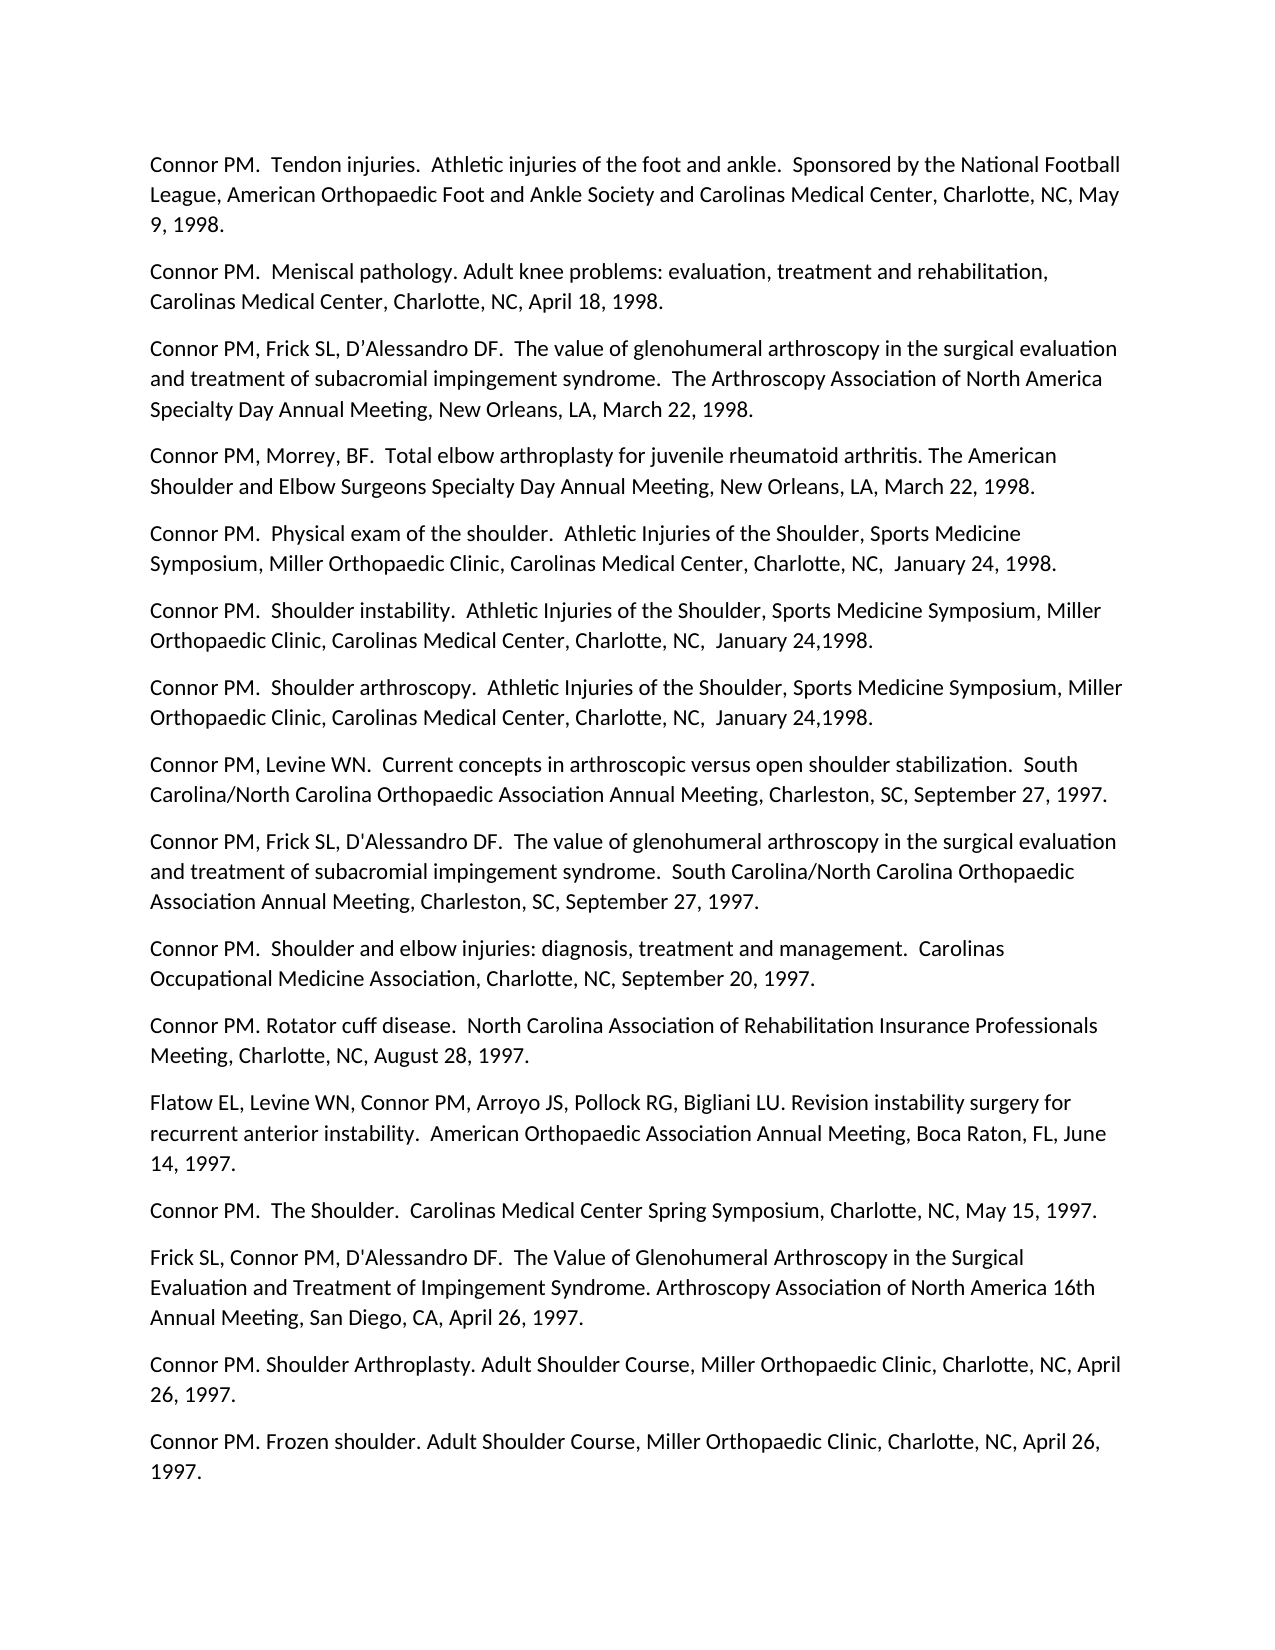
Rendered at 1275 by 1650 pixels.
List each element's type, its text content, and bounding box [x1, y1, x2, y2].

text Connor PM. Frozen shoulder. Adult Shoulder Course, Miller Orthopaedic Clinic, Charlotte, NC, April 26, 1997. [150, 1427, 1125, 1485]
text Flatow EL, Levine WN, Connor PM, Arroyo JS, Pollock RG, Bigliani LU. Revision instability surgery for recurrent anterior instability. American Orthopaedic Association Annual Meeting, Boca Raton, FL, June 14, 1997. [150, 1088, 1125, 1177]
text Connor PM, Levine WN. Current concepts in arthroscopic versus open shoulder stabilization. South Carolina/North Carolina Orthopaedic Association Annual Meeting, Charleston, SC, September 27, 1997. [150, 750, 1125, 808]
text Connor PM, Morrey, BF. Total elbow arthroplasty for juvenile rheumatoid arthritis. The American Shoulder and Elbow Surgeons Specialty Day Annual Meeting, New Orleans, LA, March 22, 1998. [150, 442, 1125, 500]
text Connor PM. Shoulder Arthroplasty. Adult Shoulder Course, Miller Orthopaedic Clinic, Charlotte, NC, April 26, 1997. [150, 1350, 1125, 1408]
text Frick SL, Connor PM, D'Alessandro DF. The Value of Glenohumeral Arthroscopy in the Surgical Evaluation and Treatment of Impingement Syndrome. Arthroscopy Association of North America 16th Annual Meeting, San Diego, CA, April 26, 1997. [150, 1243, 1125, 1331]
text Connor PM. Tendon injuries. Athletic injuries of the foot and ankle. Sponsored by the National Football League, American Orthopaedic Foot and Ankle Society and Carolinas Medical Center, Charlotte, NC, May 9, 1998. [150, 150, 1125, 238]
text Connor PM, Frick SL, D'Alessandro DF. The value of glenohumeral arthroscopy in the surgical evaluation and treatment of subacromial impingement syndrome. South Carolina/North Carolina Orthopaedic Association Annual Meeting, Charleston, SC, September 27, 1997. [150, 827, 1125, 916]
text Connor PM. Shoulder and elbow injuries: diagnosis, treatment and management. Carolinas Occupational Medicine Association, Charlotte, NC, September 20, 1997. [150, 934, 1125, 993]
text Connor PM. Shoulder instability. Athletic Injuries of the Shoulder, Sports Medicine Symposium, Miller Orthopaedic Clinic, Carolinas Medical Center, Charlotte, NC, January 24,1998. [150, 596, 1125, 654]
text Connor PM. Physical exam of the shoulder. Athletic Injuries of the Shoulder, Sports Medicine Symposium, Miller Orthopaedic Clinic, Carolinas Medical Center, Charlotte, NC, January 24, 1998. [150, 519, 1125, 577]
text Connor PM. Shoulder arthroscopy. Athletic Injuries of the Shoulder, Sports Medicine Symposium, Miller Orthopaedic Clinic, Carolinas Medical Center, Charlotte, NC, January 24,1998. [150, 673, 1125, 731]
text Connor PM. Meniscal pathology. Adult knee problems: evaluation, treatment and rehabilitation, Carolinas Medical Center, Charlotte, NC, April 18, 1998. [150, 257, 1125, 316]
text Connor PM. Rotator cuff disease. North Carolina Association of Rehabilitation Insurance Professionals Meeting, Charlotte, NC, August 28, 1997. [150, 1011, 1125, 1070]
text Connor PM, Frick SL, D’Alessandro DF. The value of glenohumeral arthroscopy in the surgical evaluation and treatment of subacromial impingement syndrome. The Arthroscopy Association of North America Specialty Day Annual Meeting, New Orleans, LA, March 22, 1998. [150, 334, 1125, 423]
text Connor PM. The Shoulder. Carolinas Medical Center Spring Symposium, Charlotte, NC, May 15, 1997. [150, 1196, 1125, 1224]
